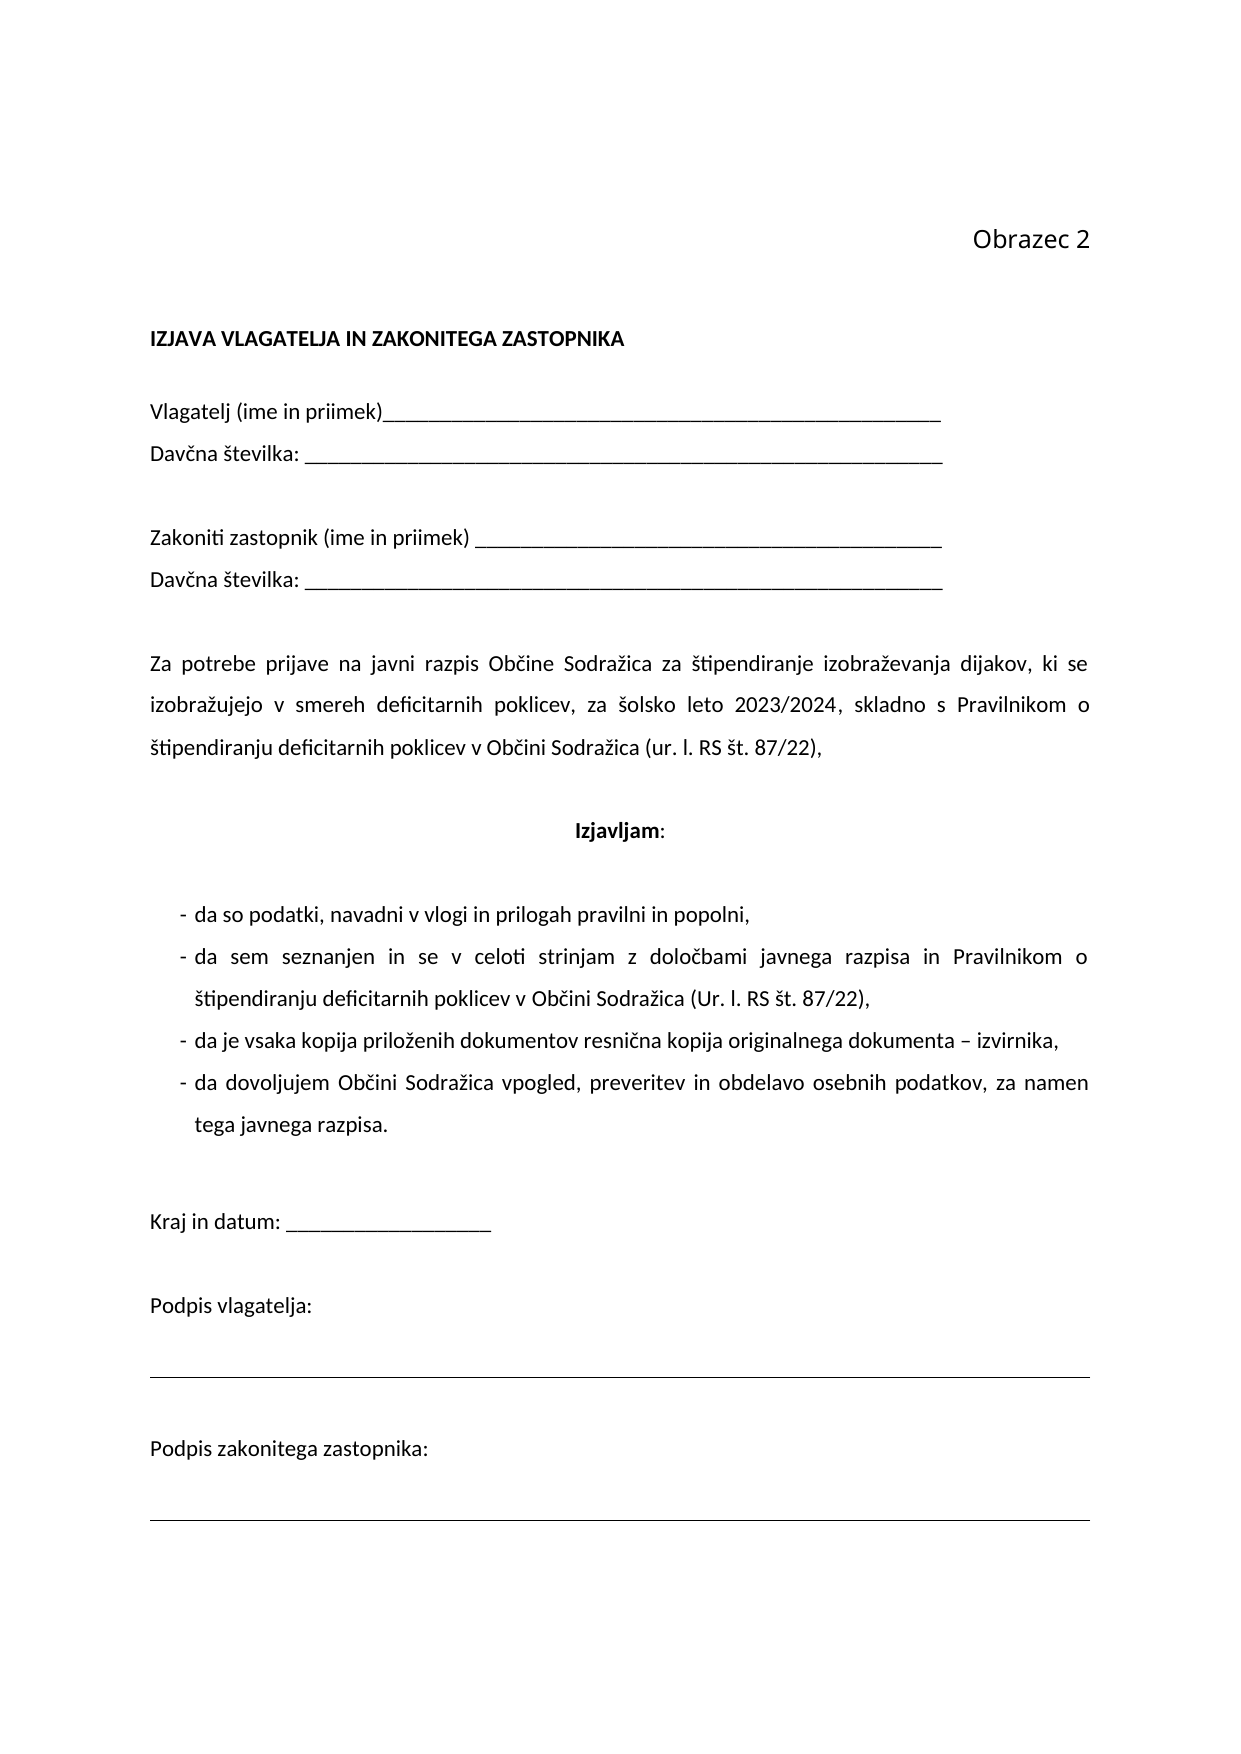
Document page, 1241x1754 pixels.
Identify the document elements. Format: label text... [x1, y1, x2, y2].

text Davčna številka: ________________________________________________________ [150, 565, 1090, 593]
list da sem seznanjen in se v celoti strinjam z določbami javnega razpisa in Pravilnikom o štipendiranju deficitarnih poklicev v Občini Sodražica (Ur. l. RS št. 87/22), [179, 942, 1090, 1012]
list da je vsaka kopija priloženih dokumentov resnična kopija originalnega dokumenta – izvirnika, [179, 1026, 1090, 1054]
text Izjavljam: [150, 817, 1090, 844]
text Davčna številka: ________________________________________________________ [150, 439, 1090, 467]
text Kraj in datum: __________________ [150, 1207, 1090, 1235]
text Obrazec 2 [150, 222, 1090, 256]
text Vlagatelj (ime in priimek)_________________________________________________ [150, 397, 1090, 425]
text Podpis vlagatelja: [150, 1291, 1090, 1319]
text Za potrebe prijave na javni razpis Občine Sodražica za štipendiranje izobraževanja dijakov, ki se izobražujejo v smereh deficitarnih poklicev, za šolsko leto 2023/2024, skladno s Pravilnikom o štipendiranju deficitarnih poklicev v Občini Sodražica (ur. l. RS št. 87/22), [150, 649, 1090, 761]
list da dovoljujem Občini Sodražica vpogled, preveritev in obdelavo osebnih podatkov, za namen tega javnega razpisa. [179, 1068, 1090, 1138]
text IZJAVA VLAGATELJA IN ZAKONITEGA ZASTOPNIKA [150, 324, 1090, 352]
list da so podatki, navadni v vlogi in prilogah pravilni in popolni, [179, 901, 1090, 928]
text Podpis zakonitega zastopnika: [150, 1434, 1090, 1462]
text Zakoniti zastopnik (ime in priimek) _________________________________________ [150, 523, 1090, 551]
